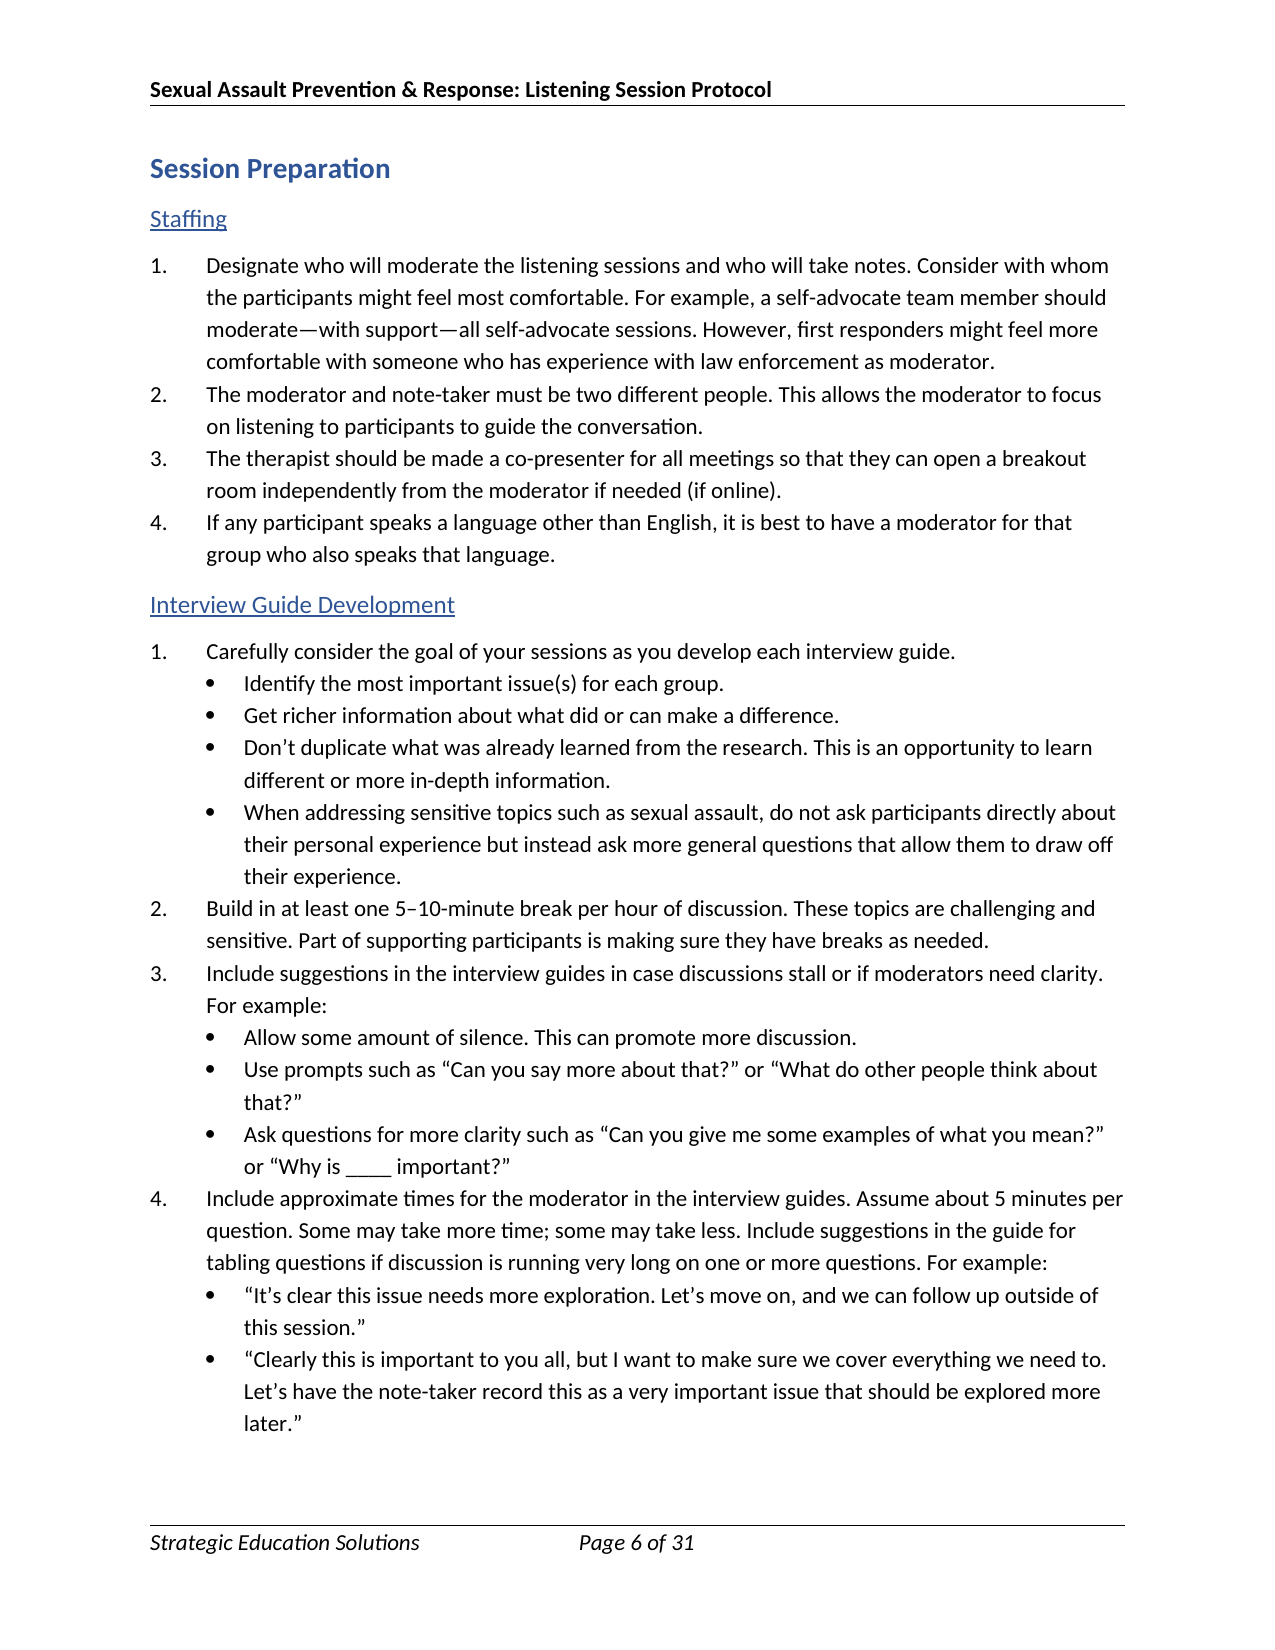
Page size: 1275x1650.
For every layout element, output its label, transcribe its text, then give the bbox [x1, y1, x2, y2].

list Ask questions for more clarity such as “Can you give me some examples of what you mean?” or “Why is ____ important?” [206, 1120, 1125, 1180]
list “Clearly this is important to you all, but I want to make sure we cover everything we need to. Let’s have the note-taker record this as a very important issue that should be explored more later.” [206, 1345, 1125, 1437]
list Get richer information about what did or can make a difference. [206, 701, 1125, 729]
list When addressing sensitive topics such as sexual assault, do not ask participants directly about their personal experience but instead ask more general questions that allow them to draw off their experience. [206, 798, 1125, 890]
list The moderator and note-taker must be two different people. This allows the moderator to focus on listening to participants to guide the conversation. [150, 380, 1125, 440]
list “It’s clear this issue needs more exploration. Let’s move on, and we can follow up outside of this session.” [206, 1281, 1125, 1341]
list The therapist should be made a co-presenter for all meetings so that they can open a breakout room independently from the moderator if needed (if online). [150, 444, 1125, 504]
list Build in at least one 5–10-minute break per hour of discussion. These topics are challenging and sensitive. Part of supporting participants is making sure they have breaks as needed. [150, 894, 1125, 955]
list Use prompts such as “Can you say more about that?” or “What do other people think about that?” [206, 1055, 1125, 1116]
list Carefully consider the goal of your sessions as you develop each interview guide. [150, 637, 1125, 665]
list Don’t duplicate what was already learned from the research. This is an opportunity to learn different or more in-depth information. [206, 733, 1125, 794]
subtitle Interview Guide Development [150, 589, 1125, 620]
list If any participant speaks a language other than English, it is best to have a moderator for that group who also speaks that language. [150, 508, 1125, 569]
list Identify the most important issue(s) for each group. [206, 669, 1125, 697]
subtitle Session Preparation [150, 150, 1125, 186]
list Allow some amount of silence. This can promote more discussion. [206, 1023, 1125, 1051]
list Include suggestions in the interview guides in case discussions stall or if moderators need clarity. For example: [150, 959, 1125, 1019]
list Designate who will moderate the listening sessions and who will take notes. Consider with whom the participants might feel most comfortable. For example, a self-advocate team member should moderate—with support—all self-advocate sessions. However, first responders might feel more comfortable with someone who has experience with law enforcement as moderator. [150, 251, 1125, 376]
list Include approximate times for the moderator in the interview guides. Assume about 5 minutes per question. Some may take more time; some may take less. Include suggestions in the guide for tabling questions if discussion is running very long on one or more questions. For example: [150, 1184, 1125, 1277]
subtitle Staffing [150, 203, 1125, 234]
